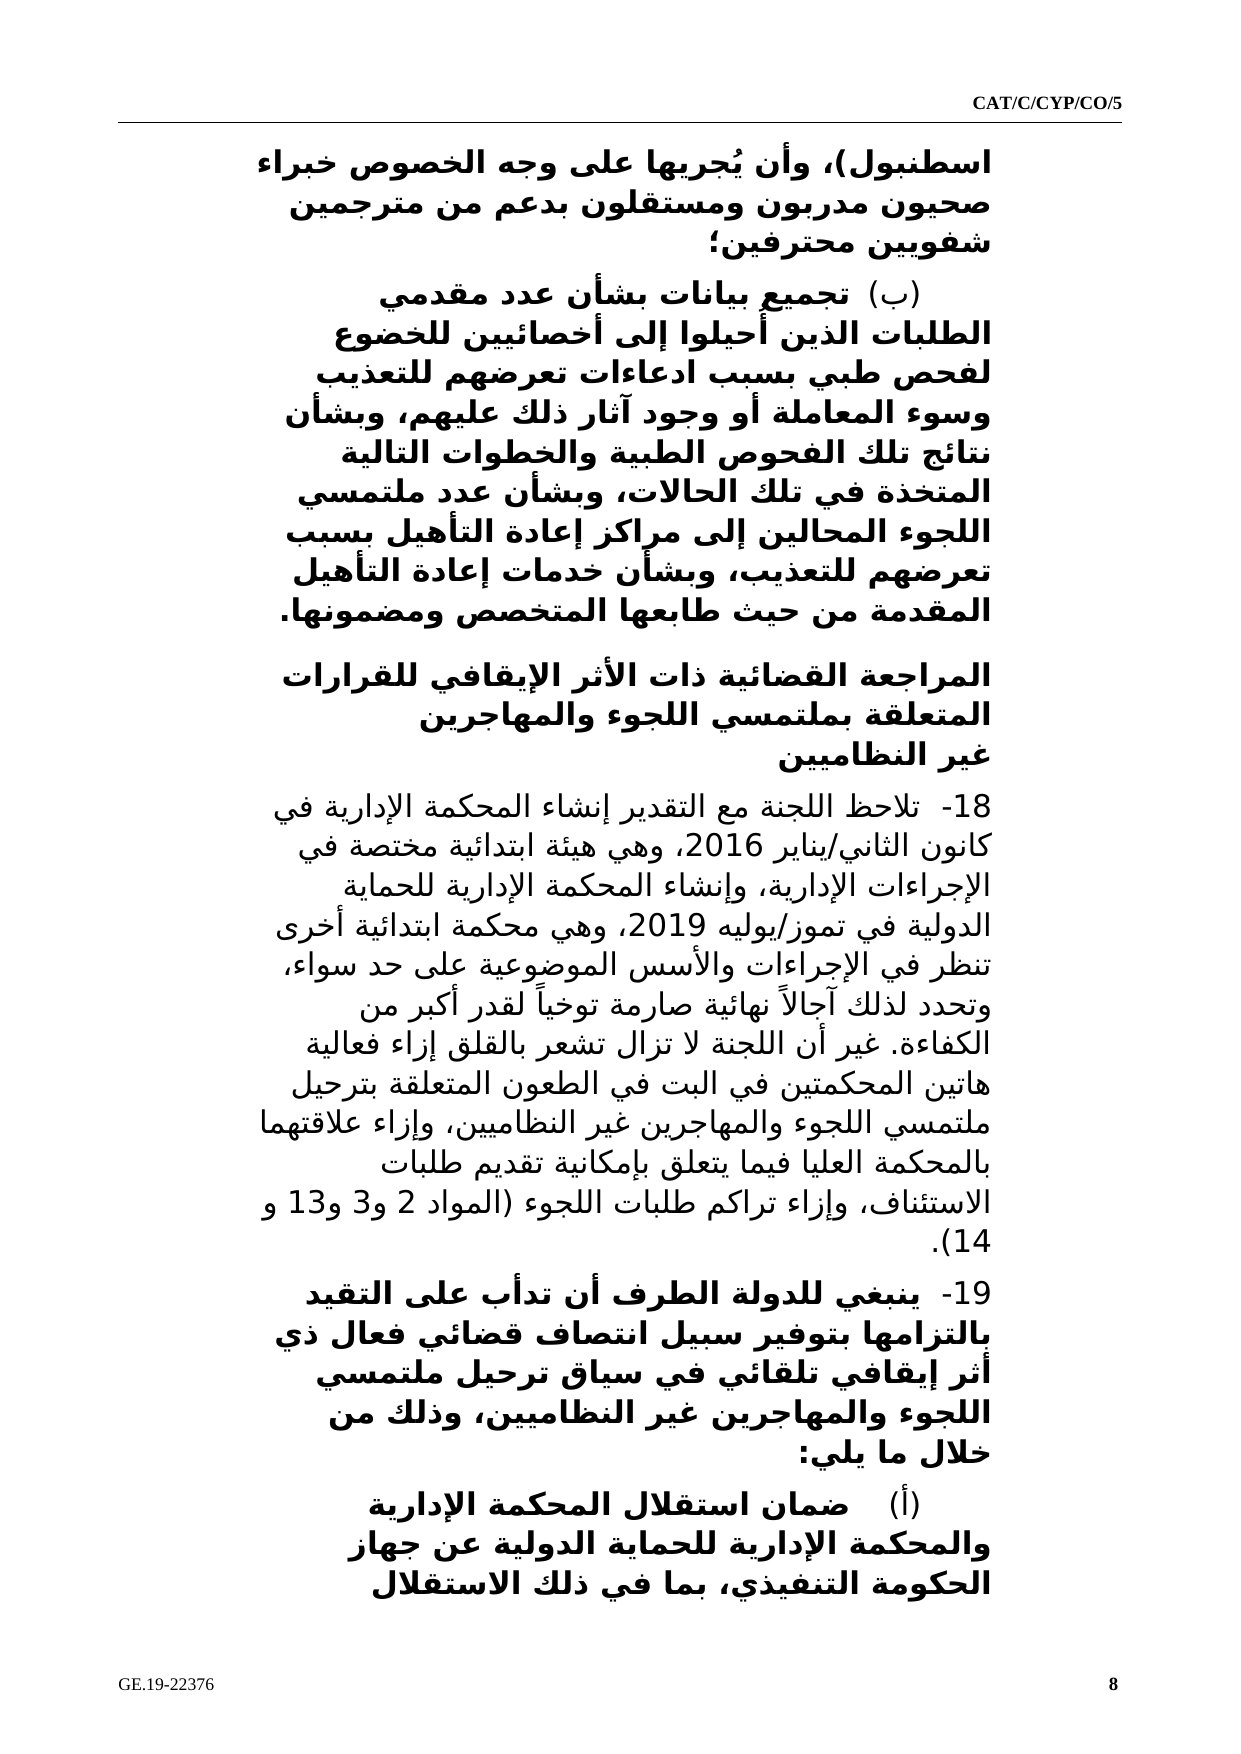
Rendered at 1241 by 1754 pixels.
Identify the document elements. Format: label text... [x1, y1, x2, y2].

text 19- ينبغي للدولة الطرف أن تدأب على التقيد بالتزامها بتوفير سبيل انتصاف قضائي فعال ذي أثر إيقافي تلقائي في سياق ترحيل ملتمسي اللجوء والمهاجرين غير النظاميين، وذلك من خلال ما يلي: [248, 1273, 992, 1471]
text (ب) تجميع بيانات بشأن عدد مقدمي الطلبات الذين أُحيلوا إلى أخصائيين للخضوع لفحص طبي بسبب ادعاءات تعرضهم للتعذيب وسوء المعاملة أو وجود آثار ذلك عليهم، وبشأن نتائج تلك الفحوص الطبية والخطوات التالية المتخذة في تلك الحالات، وبشأن عدد ملتمسي اللجوء المحالين إلى مراكز إعادة التأهيل بسبب تعرضهم للتعذيب، وبشأن خدمات إعادة التأهيل المقدمة من حيث طابعها المتخصص ومضمونها. [248, 273, 992, 629]
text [248, 1483, 992, 1602]
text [248, 142, 992, 261]
text 18- تلاحظ اللجنة مع التقدير إنشاء المحكمة الإدارية في كانون الثاني/يناير 2016، وهي هيئة ابتدائية مختصة في الإجراءات الإدارية، وإنشاء المحكمة الإدارية للحماية الدولية في تموز/يوليه 2019، وهي محكمة ابتدائية أخرى تنظر في الإجراءات والأسس الموضوعية على حد سواء، وتحدد لذلك آجالاً نهائية صارمة توخياً لقدر أكبر من الكفاءة. غير أن اللجنة لا تزال تشعر بالقلق إزاء فعالية هاتين المحكمتين في البت في الطعون المتعلقة بترحيل ملتمسي اللجوء والمهاجرين غير النظاميين، وإزاء علاقتهما بالمحكمة العليا فيما يتعلق بإمكانية تقديم طلبات الاستئناف، وإزاء تراكم طلبات اللجوء (المواد 2 و3 و13 و14). [248, 786, 992, 1261]
text المراجعة القضائية ذات الأثر الإيقافي للقرارات المتعلقة بملتمسي اللجوء والمهاجرين غير النظاميين [248, 654, 1122, 773]
